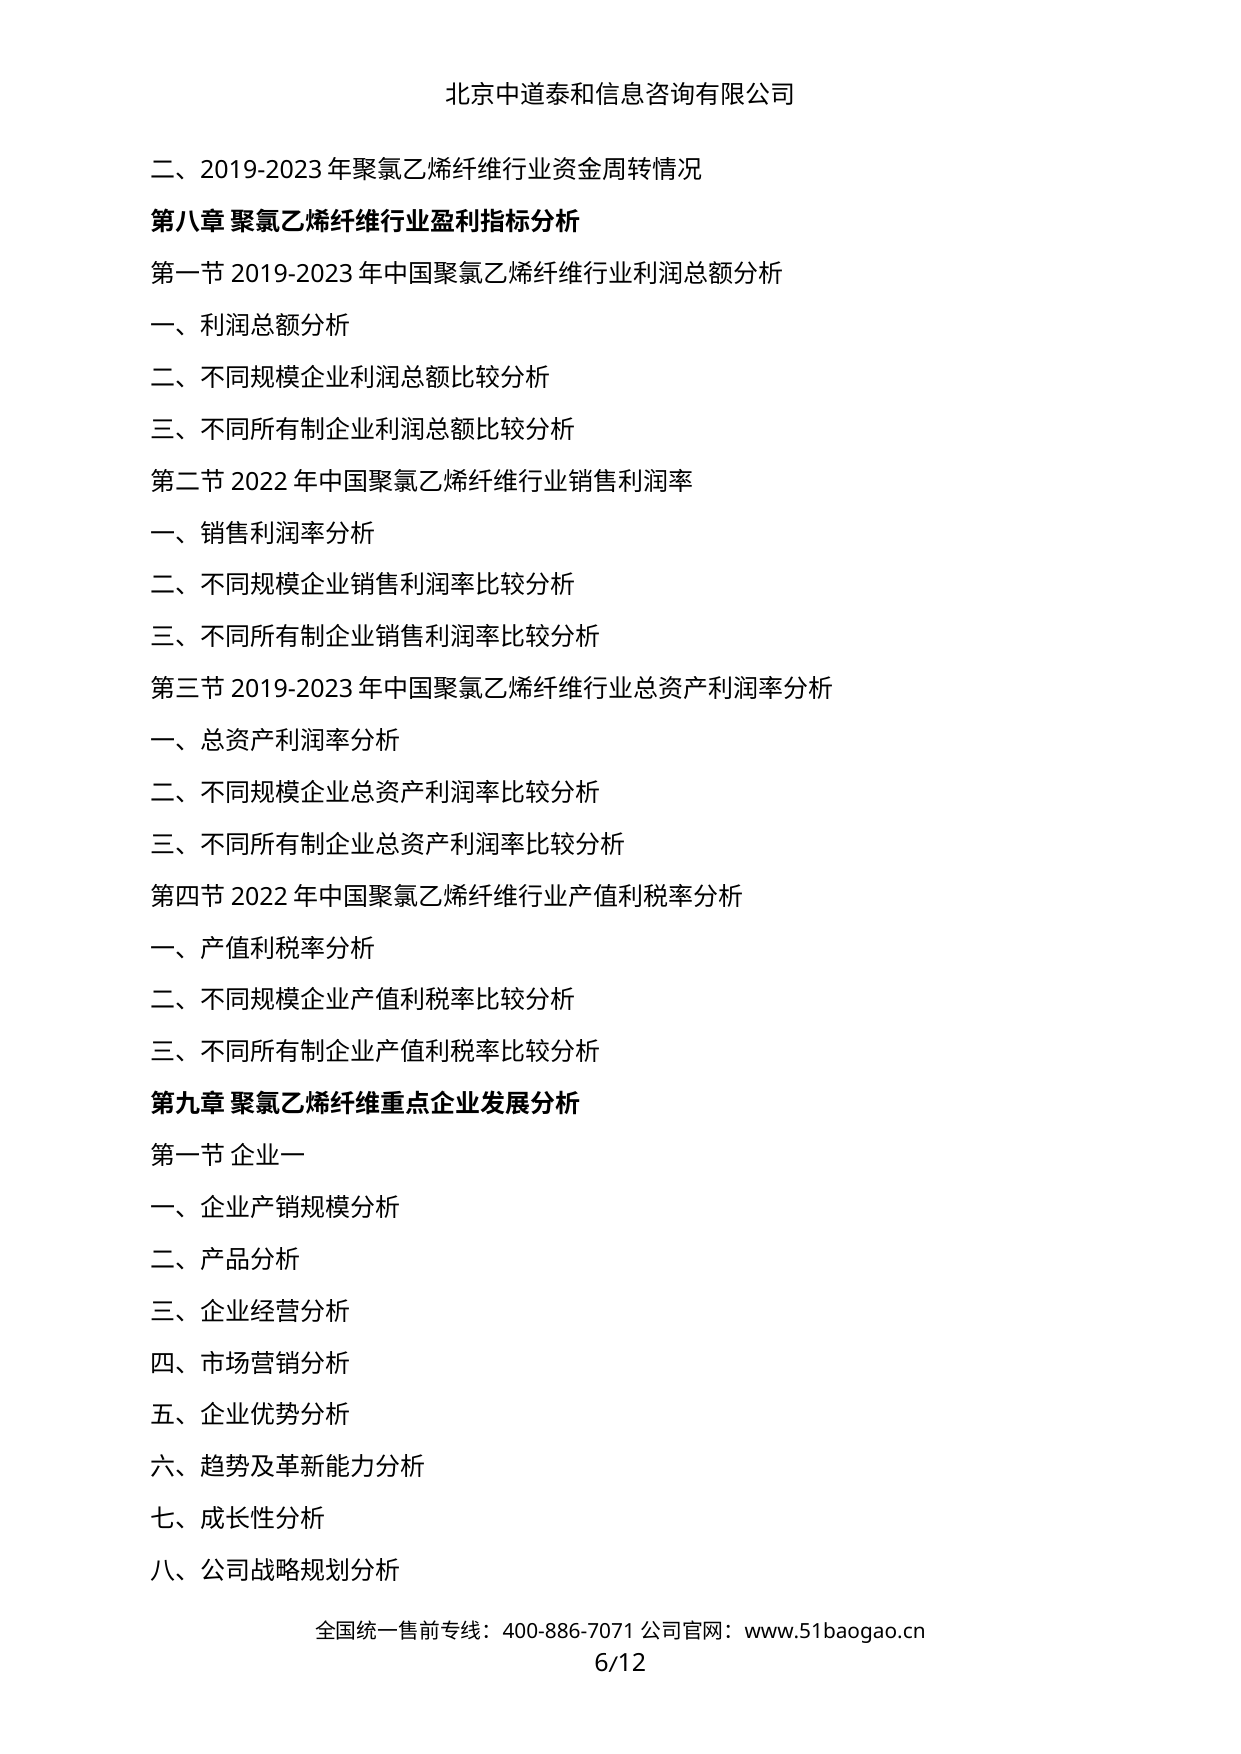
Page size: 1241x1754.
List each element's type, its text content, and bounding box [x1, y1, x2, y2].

text 第三节 2019-2023年中国聚氯乙烯纤维行业总资产利润率分析 [150, 669, 1090, 705]
text 五、企业优势分析 [150, 1395, 1090, 1431]
text 第八章 聚氯乙烯纤维行业盈利指标分析 [150, 202, 1090, 238]
text 第四节 2022年中国聚氯乙烯纤维行业产值利税率分析 [150, 876, 1090, 912]
text 二、不同规模企业产值利税率比较分析 [150, 980, 1090, 1016]
text 三、不同所有制企业总资产利润率比较分析 [150, 824, 1090, 861]
text 三、不同所有制企业利润总额比较分析 [150, 409, 1090, 446]
text 第一节 2019-2023年中国聚氯乙烯纤维行业利润总额分析 [150, 254, 1090, 290]
text 第九章 聚氯乙烯纤维重点企业发展分析 [150, 1084, 1090, 1120]
text 三、不同所有制企业产值利税率比较分析 [150, 1032, 1090, 1068]
text 三、不同所有制企业销售利润率比较分析 [150, 617, 1090, 653]
text 三、企业经营分析 [150, 1291, 1090, 1327]
text 一、总资产利润率分析 [150, 721, 1090, 757]
text 二、2019-2023年聚氯乙烯纤维行业资金周转情况 [150, 150, 1090, 186]
text 一、利润总额分析 [150, 306, 1090, 342]
text 一、产值利税率分析 [150, 928, 1090, 964]
text 四、市场营销分析 [150, 1343, 1090, 1379]
text 八、公司战略规划分析 [150, 1551, 1090, 1587]
text 二、不同规模企业销售利润率比较分析 [150, 565, 1090, 601]
text 第一节 企业一 [150, 1136, 1090, 1172]
text 七、成长性分析 [150, 1499, 1090, 1535]
text 二、不同规模企业总资产利润率比较分析 [150, 772, 1090, 809]
text 第二节 2022年中国聚氯乙烯纤维行业销售利润率 [150, 461, 1090, 497]
text 六、趋势及革新能力分析 [150, 1447, 1090, 1483]
text 一、企业产销规模分析 [150, 1187, 1090, 1224]
text 一、销售利润率分析 [150, 513, 1090, 549]
text 二、不同规模企业利润总额比较分析 [150, 357, 1090, 394]
text 二、产品分析 [150, 1239, 1090, 1276]
